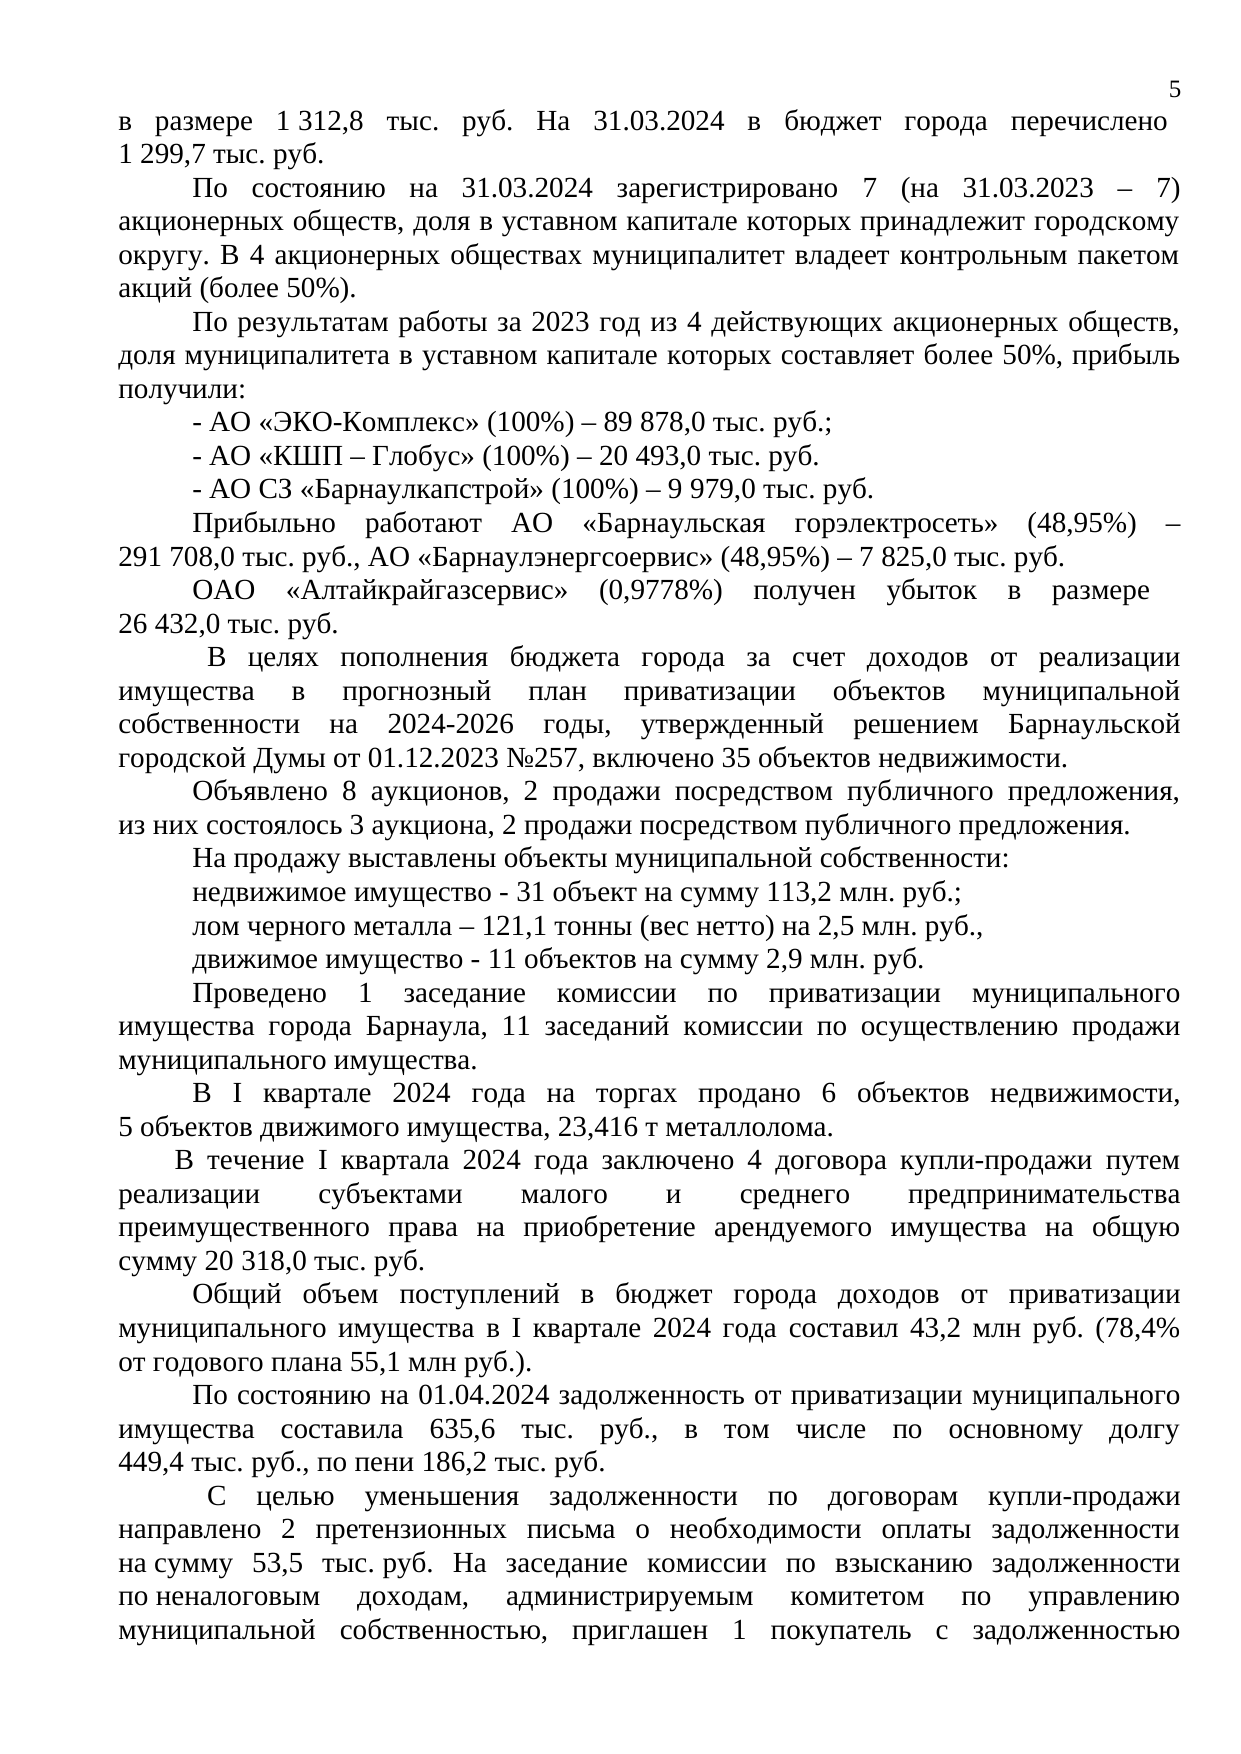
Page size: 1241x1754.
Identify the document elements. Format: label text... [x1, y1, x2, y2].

text В I квартале 2024 года на торгах продано 6 объектов недвижимости, 5 объектов движимого имущества, 23,416 т металлолома. [118, 1075, 1181, 1142]
text В течение I квартала 2024 года заключено 4 договора купли-продажи путем реализации субъектами малого и среднего предпринимательства преимущественного права на приобретение арендуемого имущества на общую сумму 20 318,0 тыс. руб. [118, 1142, 1181, 1277]
text По состоянию на 01.04.2024 задолженность от приватизации муниципального имущества составила 635,6 тыс. руб., в том числе по основному долгу 449,4 тыс. руб., по пени 186,2 тыс. руб. [118, 1377, 1181, 1478]
text - АО «ЭКО-Комплекс» (100%) – 89 878,0 тыс. руб.; [118, 404, 1181, 438]
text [118, 103, 1181, 170]
text недвижимое имущество - 31 объект на сумму 113,2 млн. руб.; [118, 874, 1181, 908]
text ОАО «Алтайкрайгазсервис» (0,9778%) получен убыток в размере 26 432,0 тыс. руб. [118, 572, 1181, 639]
text На продажу выставлены объекты муниципальной собственности: [118, 841, 1181, 874]
text Общий объем поступлений в бюджет города доходов от приватизации муниципального имущества в I квартале 2024 года составил 43,2 млн руб. (78,4% от годового плана 55,1 млн руб.). [118, 1277, 1181, 1377]
text - АО СЗ «Барнаулкапстрой» (100%) – 9 979,0 тыс. руб. [118, 472, 1181, 505]
text движимое имущество - 11 объектов на сумму 2,9 млн. руб. [118, 941, 1181, 975]
text лом черного металла – 121,1 тонны (вес нетто) на 2,5 млн. руб., [118, 908, 1181, 941]
text По результатам работы за 2023 год из 4 действующих акционерных обществ, доля муниципалитета в уставном капитале которых составляет более 50%, прибыль получили: [118, 304, 1181, 404]
text По состоянию на 31.03.2024 зарегистрировано 7 (на 31.03.2023 – 7) акционерных обществ, доля в уставном капитале которых принадлежит городскому округу. В 4 акционерных обществах муниципалитет владеет контрольным пакетом акций (более 50%). [118, 170, 1180, 304]
text В целях пополнения бюджета города за счет доходов от реализации имущества в прогнозный план приватизации объектов муниципальной собственности на 2024-2026 годы, утвержденный решением Барнаульской городской Думы от 01.12.2023 №257, включено 35 объектов недвижимости. [118, 639, 1181, 773]
text Проведено 1 заседание комиссии по приватизации муниципального имущества города Барнаула, 11 заседаний комиссии по осуществлению продажи муниципального имущества. [118, 975, 1181, 1075]
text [118, 1478, 1181, 1646]
text - АО «КШП – Глобус» (100%) – 20 493,0 тыс. руб. [118, 438, 1181, 472]
text Прибыльно работают АО «Барнаульская горэлектросеть» (48,95%) – 291 708,0 тыс. руб., АО «Барнаулэнергсоервис» (48,95%) – 7 825,0 тыс. руб. [118, 505, 1181, 572]
text Объявлено 8 аукционов, 2 продажи посредством публичного предложения, из них состоялось 3 аукциона, 2 продажи посредством публичного предложения. [118, 773, 1181, 841]
